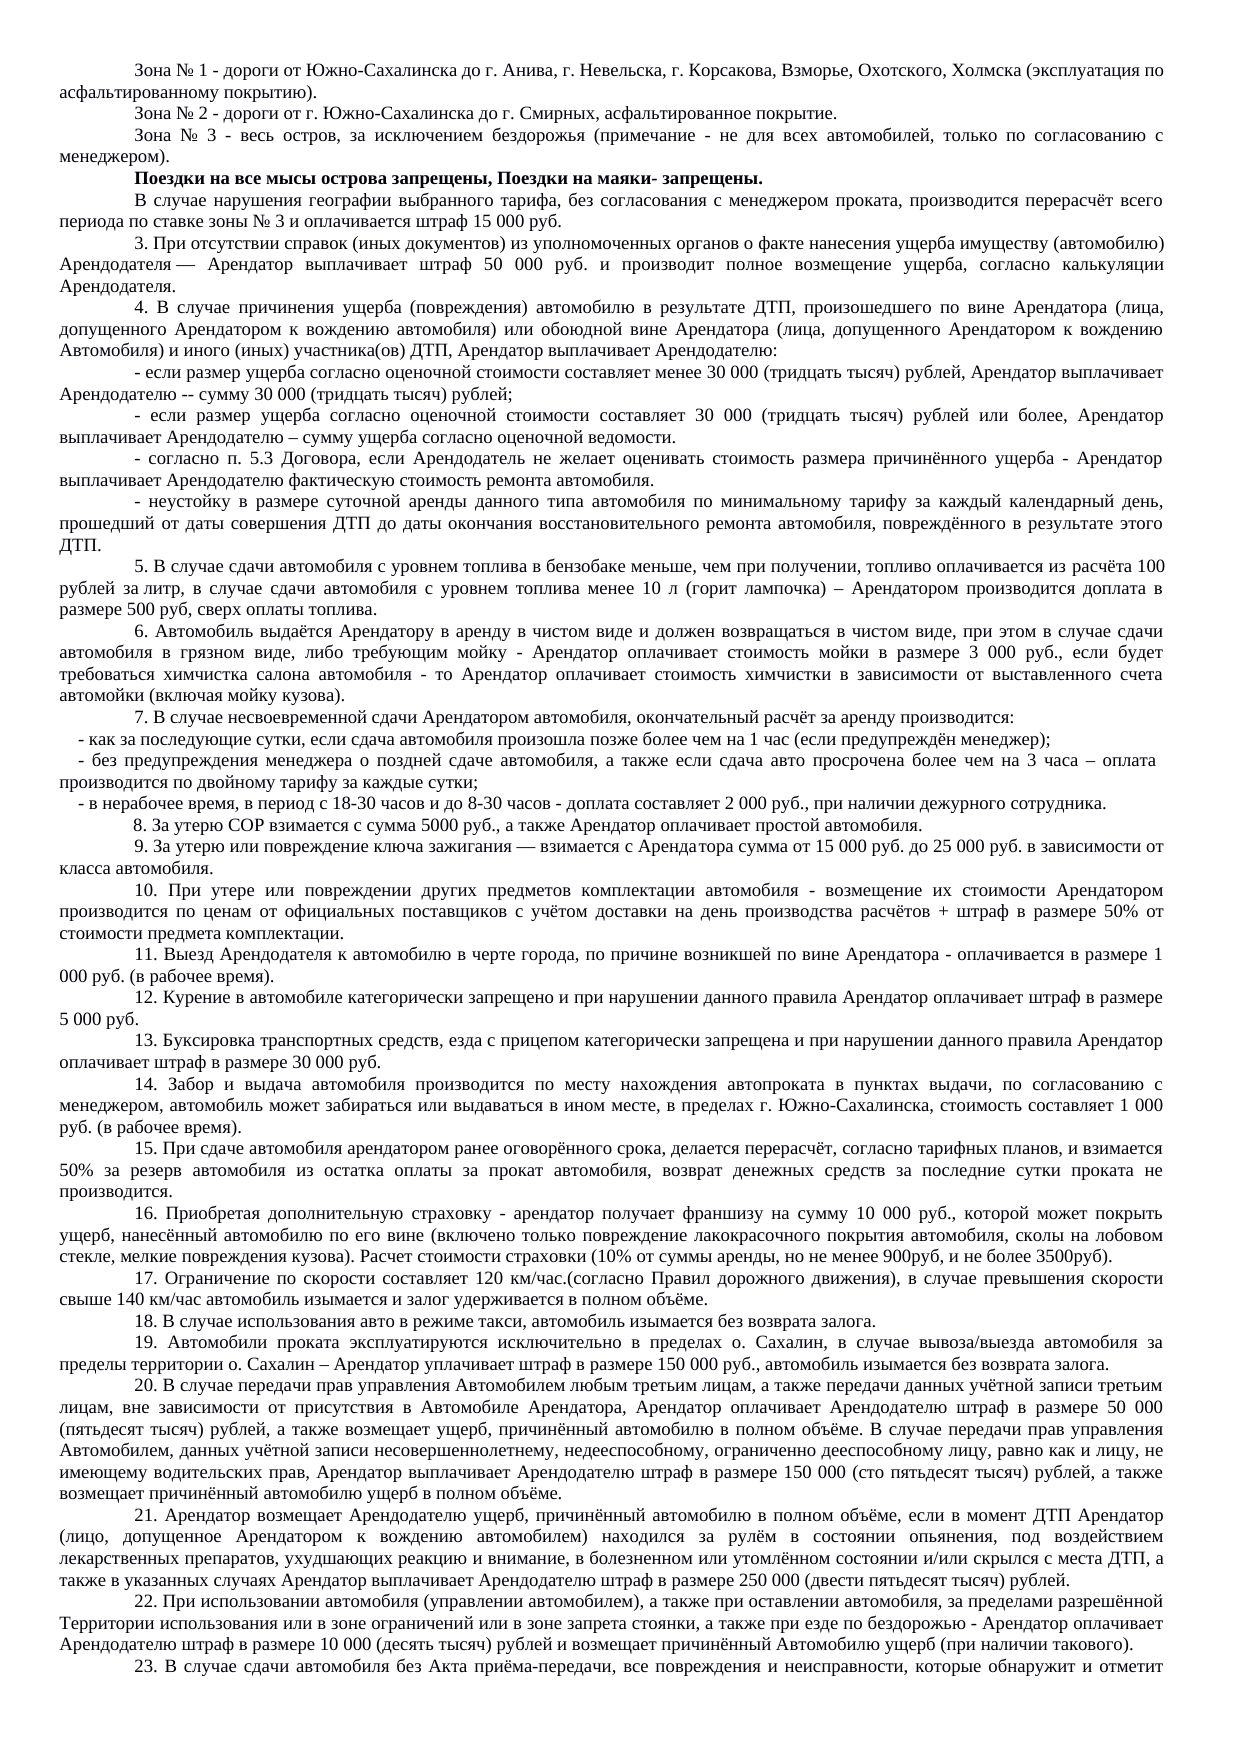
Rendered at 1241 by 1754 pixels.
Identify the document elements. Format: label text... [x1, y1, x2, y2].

text 4. В случае причинения ущерба (повреждения) автомобилю в результате ДТП, произошедшего по вине Арендатора (лица, допущенного Арендатором к вождению автомобиля) или обоюдной вине Арендатора (лица, допущенного Арендатором к вождению Автомобиля) и иного (иных) участника(ов) ДТП, Арендатор выплачивает Арендодателю: [59, 296, 1165, 361]
text 3. При отсутствии справок (иных документов) из уполномоченных органов о факте нанесения ущерба имуществу (автомобилю) Арендодателя — Арендатор выплачивает штраф 50 000 руб. и производит полное возмещение ущерба, согласно калькуляции Арендодателя. [59, 232, 1165, 296]
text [59, 1655, 1165, 1676]
text 22. При использовании автомобиля (управлении автомобилем), а также при оставлении автомобиля, за пределами разрешённой Территории использования или в зоне ограничений или в зоне запрета стоянки, а также при езде по бездорожью - Арендатор оплачивает Арендодателю штраф в размере 10 000 (десять тысяч) рублей и возмещает причинённый Автомобилю ущерб (при наличии такового). [59, 1590, 1165, 1655]
text 12. Курение в автомобиле категорически запрещено и при нарушении данного правила Арендатор оплачивает штраф в размере 5 000 руб. [59, 986, 1165, 1029]
text - если размер ущерба согласно оценочной стоимости составляет менее 30 000 (тридцать тысяч) рублей, Арендатор выплачивает Арендодателю -- сумму 30 000 (тридцать тысяч) рублей; [59, 361, 1165, 404]
text - без предупреждения менеджера о поздней сдаче автомобиля, а также если сдача авто просрочена более чем на 3 часа – оплата производится по двойному тарифу за каждые сутки; [3, 749, 1165, 792]
text В случае нарушения географии выбранного тарифа, без согласования с менеджером проката, производится перерасчёт всего периода по ставке зоны № 3 и оплачивается штраф 15 000 руб. [59, 188, 1165, 232]
text - неустойку в размере суточной аренды данного типа автомобиля по минимальному тарифу за каждый календарный день, прошедший от даты совершения ДТП до даты окончания восстановительного ремонта автомобиля, повреждённого в результате этого ДТП. [59, 490, 1165, 555]
text 6. Автомобиль выдаётся Арендатору в аренду в чистом виде и должен возвращаться в чистом виде, при этом в случае сдачи автомобиля в грязном виде, либо требующим мойку - Арендатор оплачивает стоимость мойки в размере 3 000 руб., если будет требоваться химчистка салона автомобиля - то Арендатор оплачивает стоимость химчистки в зависимости от выставленного счета автомойки (включая мойку кузова). [59, 620, 1165, 706]
text 13. Буксировка транспортных средств, езда с прицепом категорически запрещена и при нарушении данного правила Арендатор оплачивает штраф в размере 30 000 руб. [59, 1029, 1165, 1072]
text - если размер ущерба согласно оценочной стоимости составляет 30 000 (тридцать тысяч) рублей или более, Арендатор выплачивает Арендодателю – сумму ущерба согласно оценочной ведомости. [59, 404, 1165, 447]
text - согласно п. 5.3 Договора, если Арендодатель не желает оценивать стоимость размера причинённого ущерба - Арендатор выплачивает Арендодателю фактическую стоимость ремонта автомобиля. [59, 447, 1165, 490]
text 21. Арендатор возмещает Арендодателю ущерб, причинённый автомобилю в полном объёме, если в момент ДТП Арендатор (лицо, допущенное Арендатором к вождению автомобилем) находился за рулём в состоянии опьянения, под воздействием лекарственных препаратов, ухудшающих реакцию и внимание, в болезненном или утомлённом состоянии и/или скрылся с места ДТП, а также в указанных случаях Арендатор выплачивает Арендодателю штраф в размере 250 000 (двести пятьдесят тысяч) рублей. [59, 1504, 1165, 1590]
text - как за последующие сутки, если сдача автомобиля произошла позже более чем на 1 час (если предупреждён менеджер); [3, 727, 1165, 749]
text 9. За утерю или повреждение ключа зажигания — взимается с Арендатора сумма от 15 000 руб. до 25 000 руб. в зависимости от класса автомобиля. [59, 835, 1165, 878]
text 8. За утерю СОР взимается с сумма 5000 руб., а также Арендатор оплачивает простой автомобиля. [59, 814, 1165, 835]
text 7. В случае несвоевременной сдачи Арендатором автомобиля, окончательный расчёт за аренду производится: [59, 706, 1165, 727]
text 20. В случае передачи прав управления Автомобилем любым третьим лицам, а также передачи данных учётной записи третьим лицам, вне зависимости от присутствия в Автомобиле Арендатора, Арендатор оплачивает Арендодателю штраф в размере 50 000 (пятьдесят тысяч) рублей, а также возмещает ущерб, причинённый автомобилю в полном объёме. В случае передачи прав управления Автомобилем, данных учётной записи несовершеннолетнему, недееспособному, ограниченно дееспособному лицу, равно как и лицу, не имеющему водительских прав, Арендатор выплачивает Арендодателю штраф в размере 150 000 (сто пятьдесят тысяч) рублей, а также возмещает причинённый автомобилю ущерб в полном объёме. [59, 1374, 1165, 1504]
text Зона № 1 - дороги от Южно-Сахалинска до г. Анива, г. Невельска, г. Корсакова, Взморье, Охотского, Холмска (эксплуатация по асфальтированному покрытию). [59, 59, 1165, 102]
text 17. Ограничение по скорости составляет 120 км/час.(согласно Правил дорожного движения), в случае превышения скорости свыше 140 км/час автомобиль изымается и залог удерживается в полном объёме. [59, 1267, 1165, 1310]
text Зона № 3 - весь остров, за исключением бездорожья (примечание - не для всех автомобилей, только по согласованию с менеджером). [59, 124, 1165, 167]
text Зона № 2 - дороги от г. Южно-Сахалинска до г. Смирных, асфальтированное покрытие. [59, 102, 1165, 124]
text 5. В случае сдачи автомобиля с уровнем топлива в бензобаке меньше, чем при получении, топливо оплачивается из расчёта 100 рублей за литр, в случае сдачи автомобиля с уровнем топлива менее 10 л (горит лампочка) – Арендатором производится доплата в размере 500 руб, сверх оплаты топлива. [59, 555, 1165, 620]
text 19. Автомобили проката эксплуатируются исключительно в пределах о. Сахалин, в случае вывоза/выезда автомобиля за пределы территории о. Сахалин – Арендатор уплачивает штраф в размере 150 000 руб., автомобиль изымается без возврата залога. [59, 1331, 1165, 1374]
text - в нерабочее время, в период с 18-30 часов и до 8-30 часов - доплата составляет 2 000 руб., при наличии дежурного сотрудника. [3, 792, 1165, 814]
text 16. Приобретая дополнительную страховку - арендатор получает франшизу на сумму 10 000 руб., которой может покрыть ущерб, нанесённый автомобилю по его вине (включено только повреждение лакокрасочного покрытия автомобиля, сколы на лобовом стекле, мелкие повреждения кузова). Расчет стоимости страховки (10% от суммы аренды, но не менее 900руб, и не более 3500руб). [59, 1202, 1165, 1267]
text 11. Выезд Арендодателя к автомобилю в черте города, по причине возникшей по вине Арендатора - оплачивается в размере 1 000 руб. (в рабочее время). [59, 943, 1165, 986]
text 15. При сдаче автомобиля арендатором ранее оговорённого срока, делается перерасчёт, согласно тарифных планов, и взимается 50% за резерв автомобиля из остатка оплаты за прокат автомобиля, возврат денежных средств за последние сутки проката не производится. [59, 1137, 1165, 1202]
text 10. При утере или повреждении других предметов комплектации автомобиля - возмещение их стоимости Арендатором производится по ценам от официальных поставщиков с учётом доставки на день производства расчётов + штраф в размере 50% от стоимости предмета комплектации. [59, 878, 1165, 943]
text 14. Забор и выдача автомобиля производится по месту нахождения автопроката в пунктах выдачи, по согласованию с менеджером, автомобиль может забираться или выдаваться в ином месте, в пределах г. Южно-Сахалинска, стоимость составляет 1 000 руб. (в рабочее время). [59, 1072, 1165, 1137]
text Поездки на все мысы острова запрещены, Поездки на маяки- запрещены. [59, 167, 1165, 188]
text 18. В случае использования авто в режиме такси, автомобиль изымается без возврата залога. [59, 1310, 1165, 1331]
